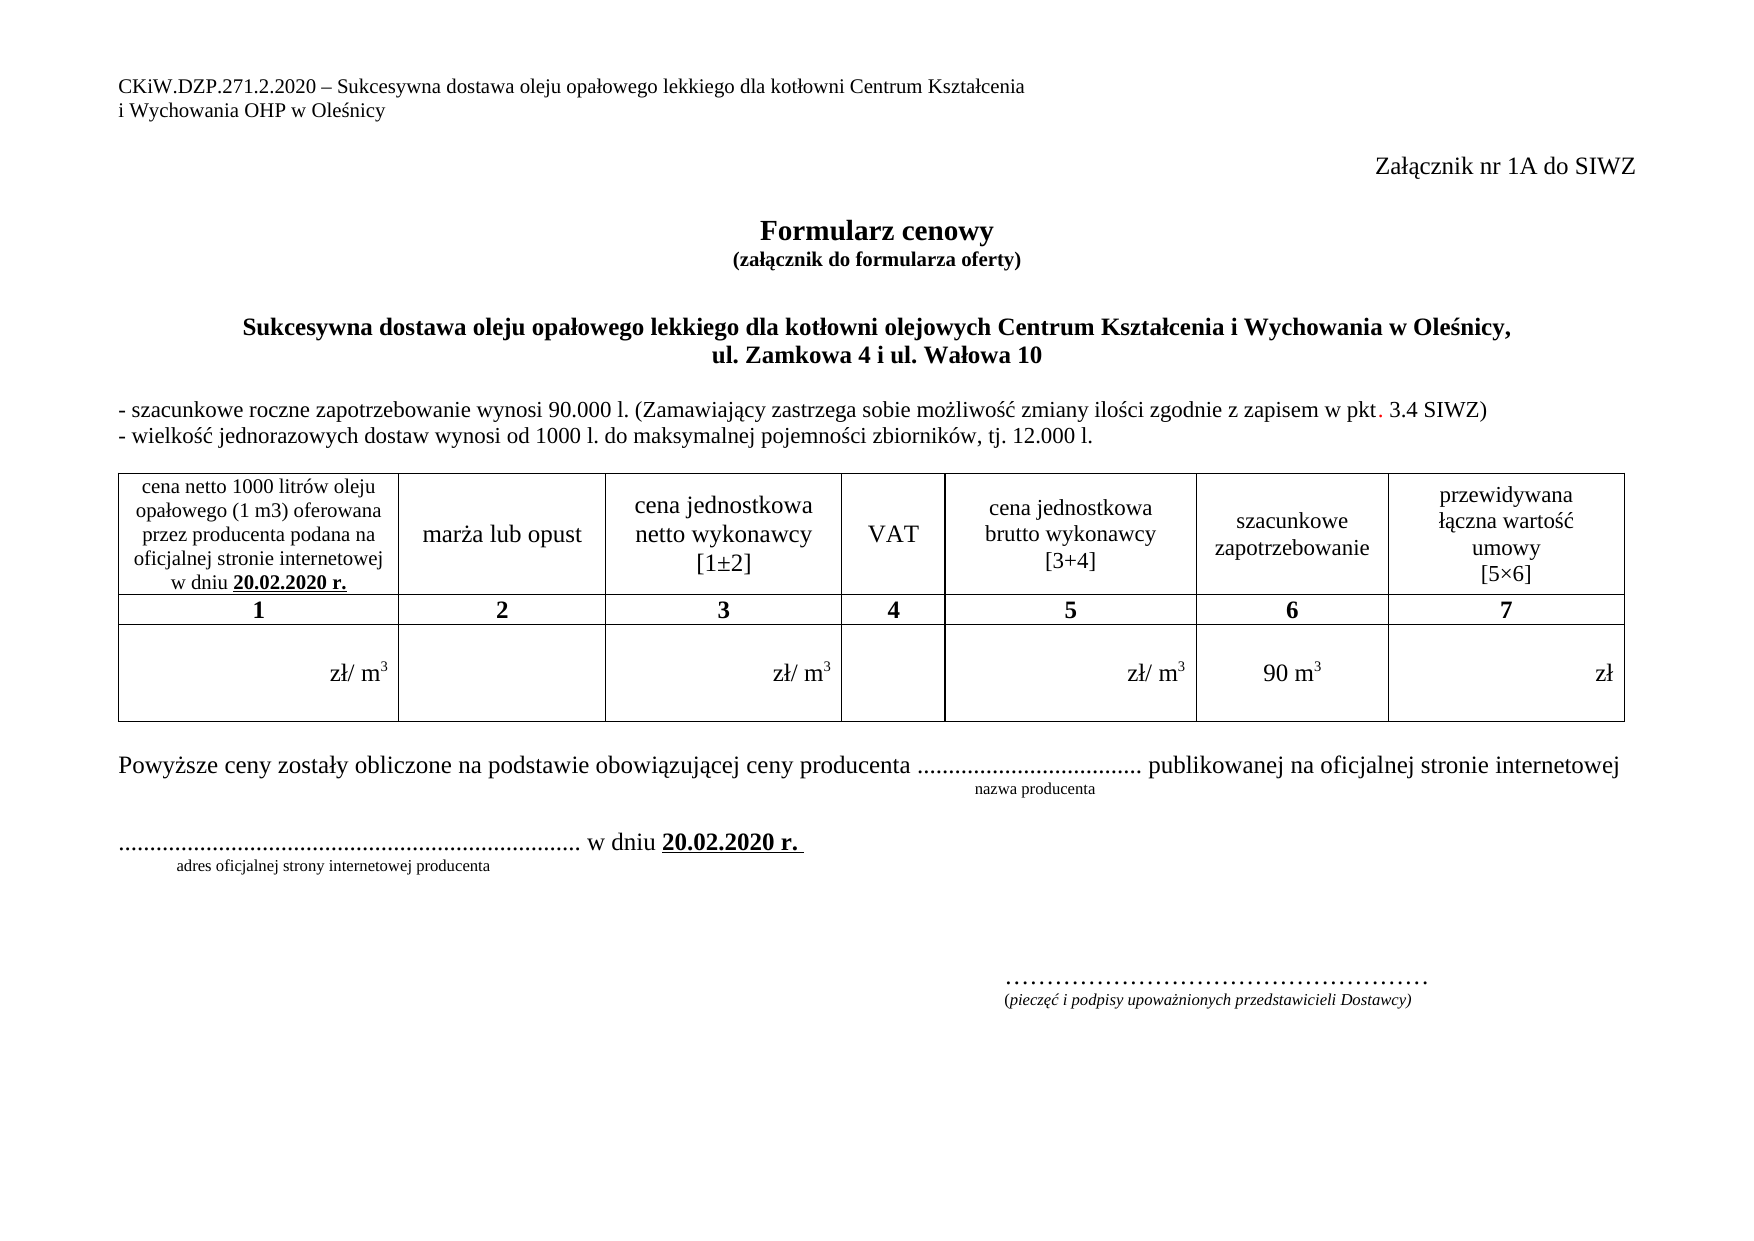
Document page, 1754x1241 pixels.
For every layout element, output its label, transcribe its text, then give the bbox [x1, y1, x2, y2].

text Powyższe ceny zostały obliczone na podstawie obowiązującej ceny producenta .................................... publikowanej na oficjalnej stronie internetowej [118, 750, 1636, 779]
text (załącznik do formularza oferty) [118, 247, 1636, 271]
text Sukcesywna dostawa oleju opałowego lekkiego dla kotłowni olejowych Centrum Kształcenia i Wychowania w Oleśnicy, [118, 312, 1636, 341]
text …………………………………………… [118, 961, 1636, 990]
text Załącznik nr 1A do SIWZ [118, 151, 1636, 179]
table_header VAT [842, 474, 944, 594]
table_header przewidywana łączna wartość umowy [5×6] [1389, 474, 1624, 594]
table_cell 3 [606, 595, 841, 624]
table_header cena jednostkowa netto wykonawcy [1±2] [606, 474, 841, 594]
table_cell 90 m3 [1197, 625, 1388, 721]
table_cell 5 [946, 595, 1196, 624]
table_cell [842, 625, 944, 721]
table_header cena netto 1000 litrów oleju opałowego (1 m3) oferowana przez producenta podana na oficjalnej stronie internetowej w dniu 20.02.2020 r. [119, 474, 398, 594]
table_cell zł [1389, 625, 1624, 721]
table_cell 7 [1389, 595, 1624, 624]
text adres oficjalnej strony internetowej producenta [118, 856, 1636, 875]
table_cell zł/ m3 [119, 625, 398, 721]
table_header szacunkowe zapotrzebowanie [1197, 474, 1388, 594]
text .......................................................................... w dniu 20.02.2020 r. [118, 827, 1636, 856]
text - szacunkowe roczne zapotrzebowanie wynosi 90.000 l. (Zamawiający zastrzega sobie możliwość zmiany ilości zgodnie z zapisem w pkt. 3.4 SIWZ) [118, 396, 1636, 422]
table_cell [399, 625, 605, 721]
table_cell 1 [119, 595, 398, 624]
table_cell zł/ m3 [946, 625, 1196, 721]
text nazwa producenta [118, 779, 1636, 798]
text (pieczęć i podpisy upoważnionych przedstawicieli Dostawcy) [118, 990, 1636, 1009]
table_header cena jednostkowa brutto wykonawcy [3+4] [946, 474, 1196, 594]
table_cell zł/ m3 [606, 625, 841, 721]
table_cell 6 [1197, 595, 1388, 624]
table_cell 4 [842, 595, 944, 624]
text ul. Zamkowa 4 i ul. Wałowa 10 [118, 341, 1636, 369]
table_cell 2 [399, 595, 605, 624]
text Formularz cenowy [118, 213, 1636, 247]
table_header marża lub opust [399, 474, 605, 594]
text - wielkość jednorazowych dostaw wynosi od 1000 l. do maksymalnej pojemności zbiorników, tj. 12.000 l. [118, 422, 1636, 448]
